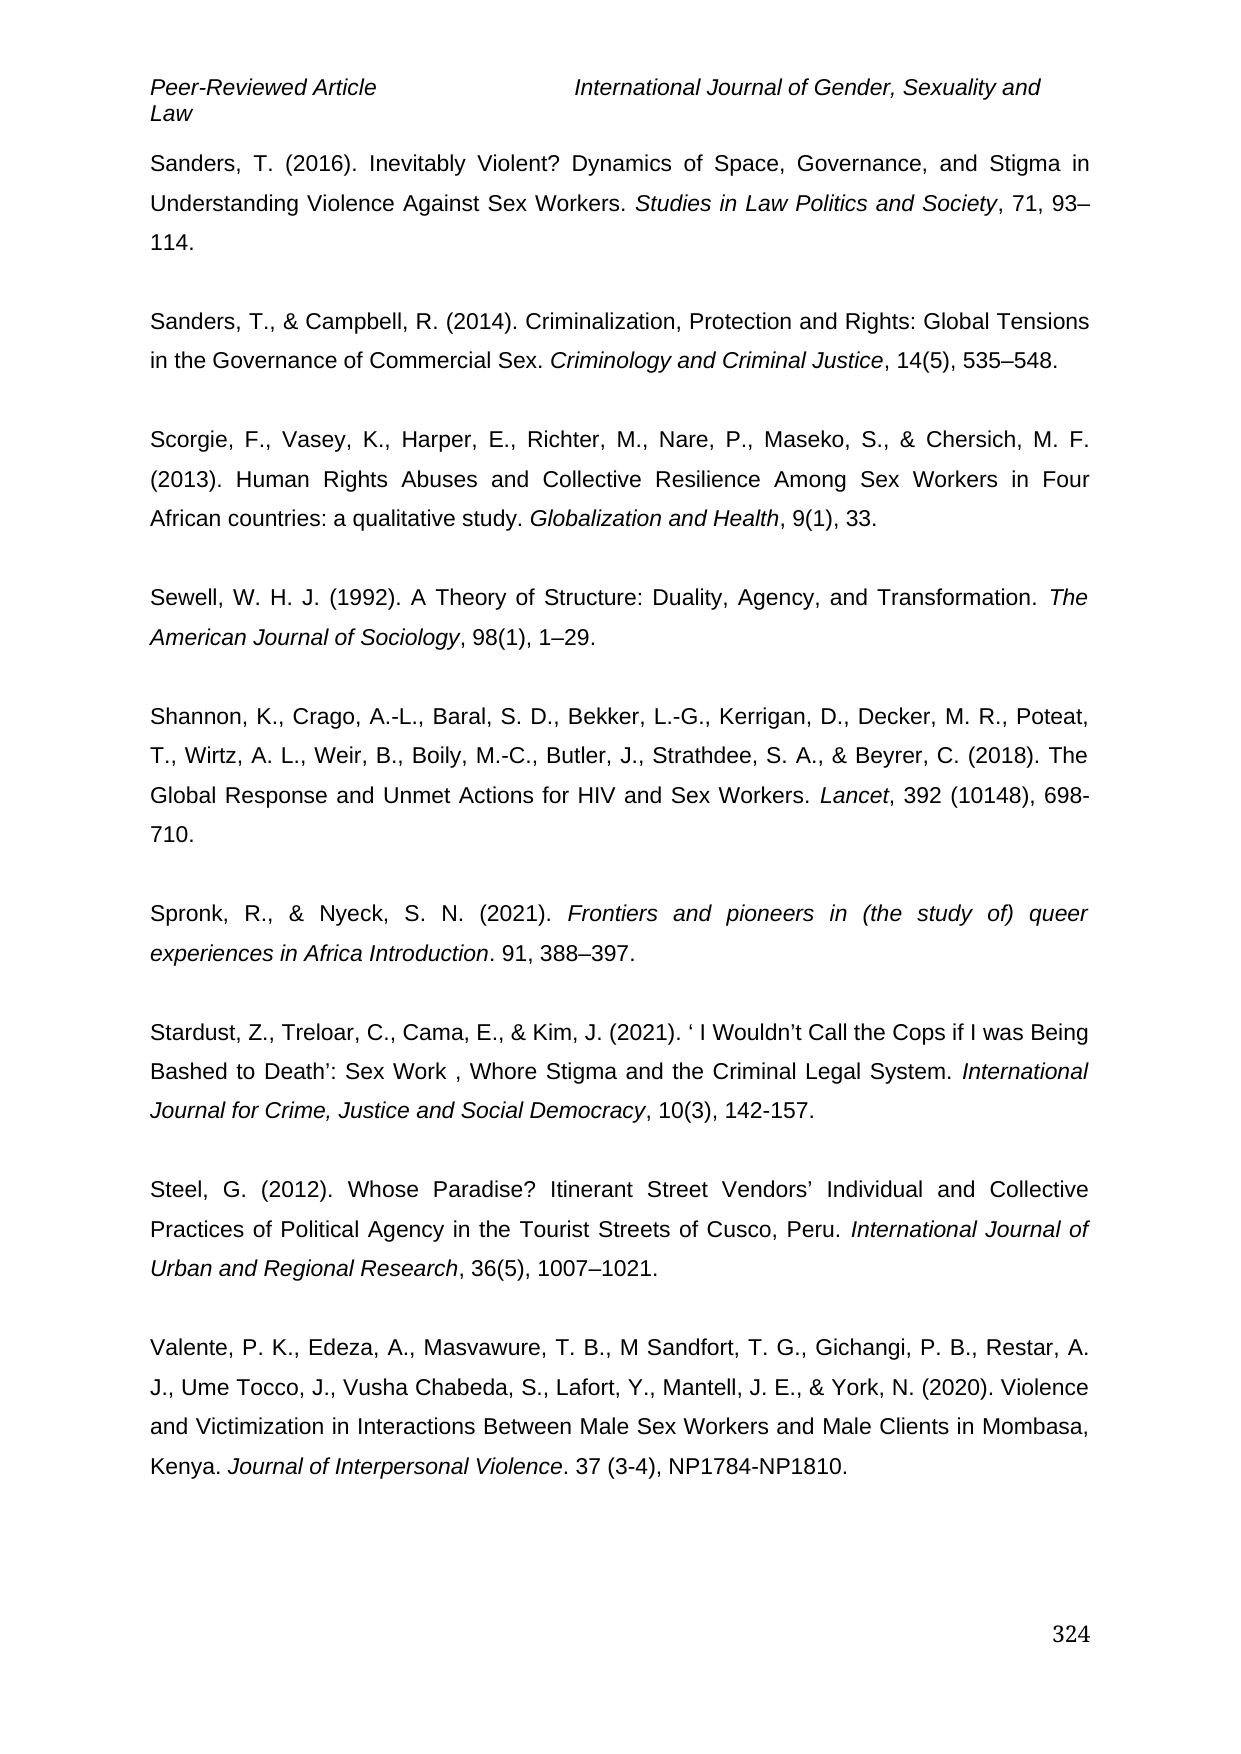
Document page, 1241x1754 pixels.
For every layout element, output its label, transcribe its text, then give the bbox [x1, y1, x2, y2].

text Scorgie, F., Vasey, K., Harper, E., Richter, M., Nare, P., Maseko, S., & Chersich, M. F. (2013). Human Rights Abuses and Collective Resilience Among Sex Workers in Four African countries: a qualitative study. Globalization and Health, 9(1), 33. [150, 426, 1090, 532]
text Valente, P. K., Edeza, A., Masvawure, T. B., M Sandfort, T. G., Gichangi, P. B., Restar, A. J., Ume Tocco, J., Vusha Chabeda, S., Lafort, Y., Mantell, J. E., & York, N. (2020). Violence and Victimization in Interactions Between Male Sex Workers and Male Clients in Mombasa, Kenya. Journal of Interpersonal Violence. 37 (3-4), NP1784-NP1810. [150, 1334, 1090, 1479]
text Spronk, R., & Nyeck, S. N. (2021). Frontiers and pioneers in (the study of) queer experiences in Africa Introduction. 91, 388–397. [150, 900, 1090, 966]
text Stardust, Z., Treloar, C., Cama, E., & Kim, J. (2021). ‘ I Wouldn’t Call the Cops if I was Being Bashed to Death’: Sex Work , Whore Stigma and the Criminal Legal System. International Journal for Crime, Justice and Social Democracy, 10(3), 142-157. [150, 1018, 1090, 1124]
text Sanders, T. (2016). Inevitably Violent? Dynamics of Space, Governance, and Stigma in Understanding Violence Against Sex Workers. Studies in Law Politics and Society, 71, 93–114. [150, 150, 1090, 255]
text Sanders, T., & Campbell, R. (2014). Criminalization, Protection and Rights: Global Tensions in the Governance of Commercial Sex. Criminology and Criminal Justice, 14(5), 535–548. [150, 308, 1090, 374]
text Steel, G. (2012). Whose Paradise? Itinerant Street Vendors’ Individual and Collective Practices of Political Agency in the Tourist Streets of Cusco, Peru. International Journal of Urban and Regional Research, 36(5), 1007–1021. [150, 1176, 1090, 1282]
text Shannon, K., Crago, A.-L., Baral, S. D., Bekker, L.-G., Kerrigan, D., Decker, M. R., Poteat, T., Wirtz, A. L., Weir, B., Boily, M.-C., Butler, J., Strathdee, S. A., & Beyrer, C. (2018). The Global Response and Unmet Actions for HIV and Sex Workers. Lancet, 392 (10148), 698-710. [150, 703, 1090, 847]
text Sewell, W. H. J. (1992). A Theory of Structure: Duality, Agency, and Transformation. The American Journal of Sociology, 98(1), 1–29. [150, 584, 1090, 650]
